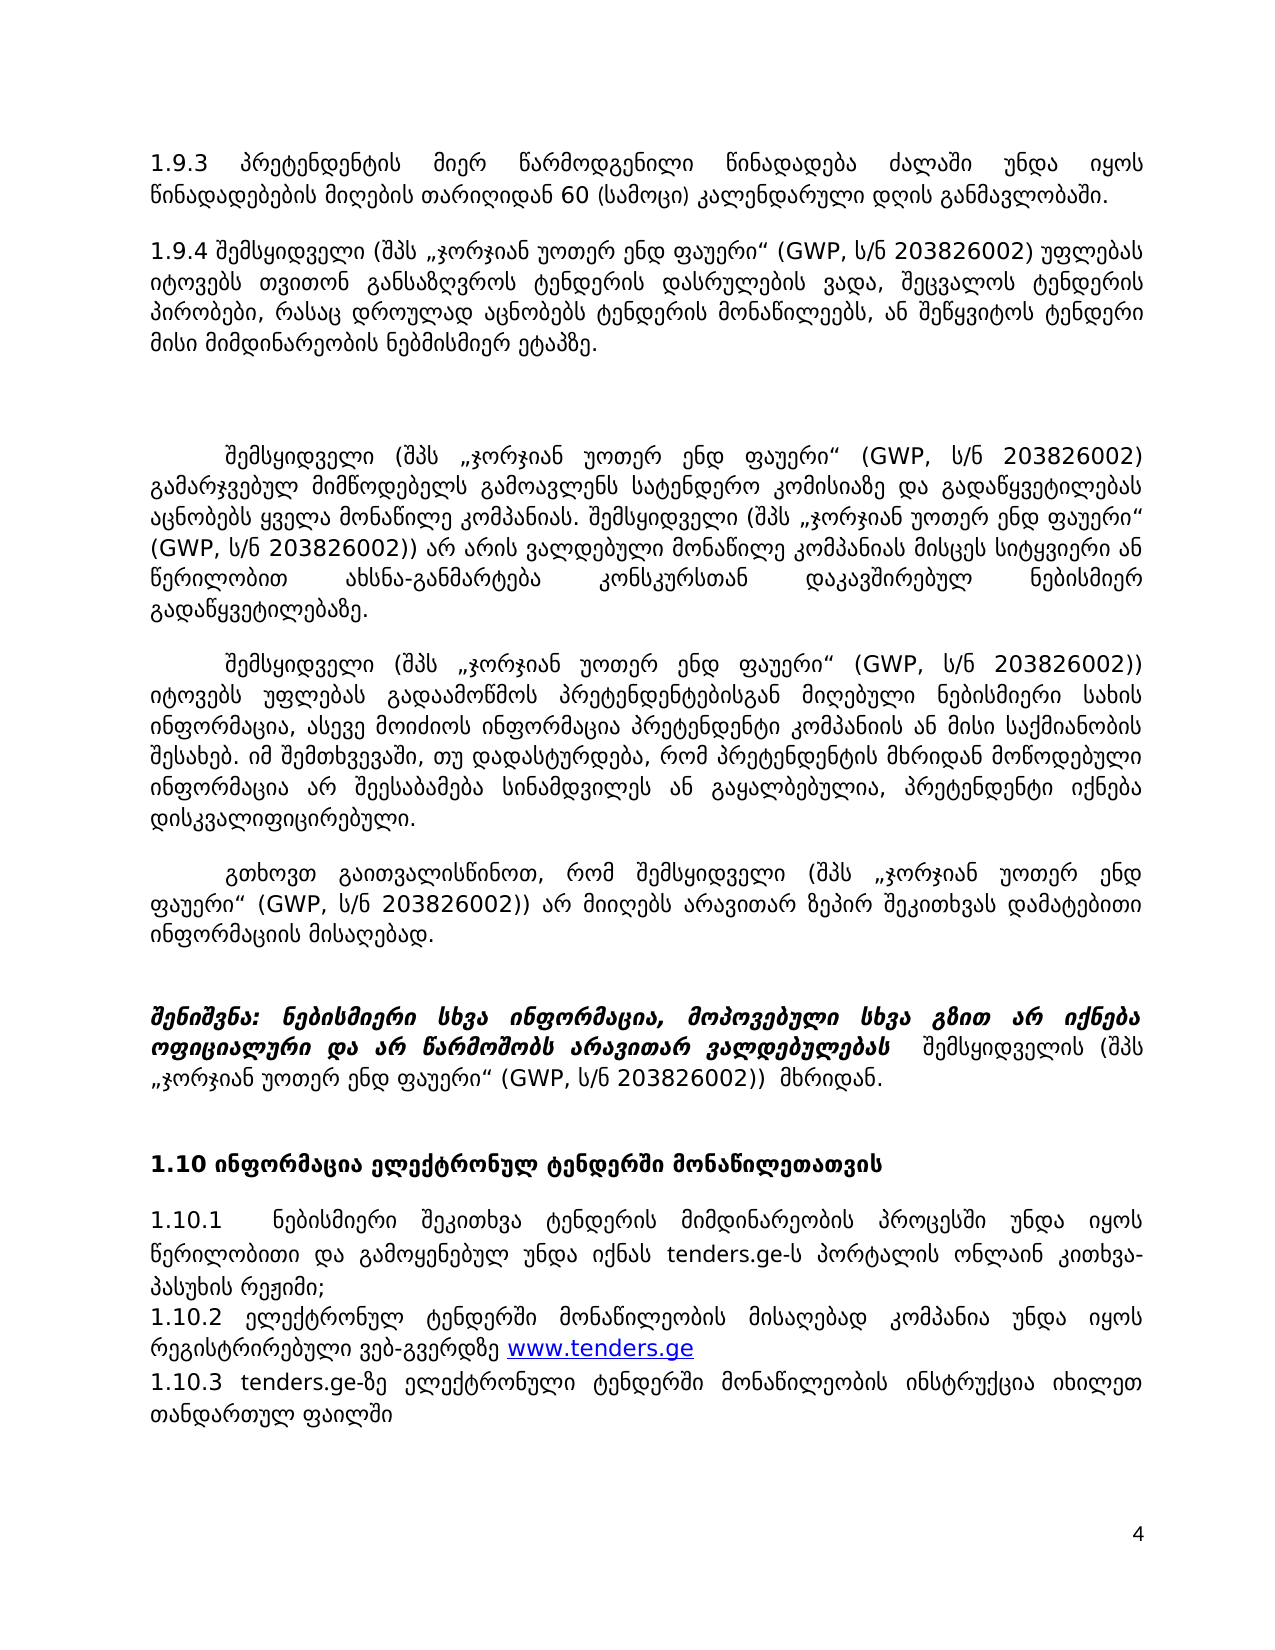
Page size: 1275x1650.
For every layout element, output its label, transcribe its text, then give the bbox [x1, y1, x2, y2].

text 1.10.3 tenders.ge-ზე ელექტრონული ტენდერში მონაწილეობის ინსტრუქცია იხილეთ თანდართულ ფაილში [150, 1366, 1144, 1427]
text შემსყიდველი (შპს „ჯორჯიან უოთერ ენდ ფაუერი“ (GWP, ს/ნ 203826002) გამარჯვებულ მიმწოდებელს გამოავლენს სატენდერო კომისიაზე და გადაწყვეტილებას აცნობებს ყველა მონაწილე კომპანიას. შემსყიდველი (შპს „ჯორჯიან უოთერ ენდ ფაუერი“ (GWP, ს/ნ 203826002)) არ არის ვალდებული მონაწილე კომპანიას მისცეს სიტყვიერი ან წერილობით ახსნა-განმარტება კონსკურსთან დაკავშირებულ ნებისმიერ გადაწყვეტილებაზე. [150, 443, 1144, 623]
text 1.10.1 ნებისმიერი შეკითხვა ტენდერის მიმდინარეობის პროცესში უნდა იყოს წერილობითი და გამოყენებულ უნდა იქნას tenders.ge-ს პორტალის ონლაინ კითხვა-პასუხის რეჟიმი; [150, 1207, 1144, 1300]
text 1.9.4 შემსყიდველი (შპს „ჯორჯიან უოთერ ენდ ფაუერი“ (GWP, ს/ნ 203826002) უფლებას იტოვებს თვითონ განსაზღვროს ტენდერის დასრულების ვადა, შეცვალოს ტენდერის პირობები, რასაც დროულად აცნობებს ტენდერის მონაწილეებს, ან შეწყვიტოს ტენდერი მისი მიმდინარეობის ნებმისმიერ ეტაპზე. [150, 238, 1144, 357]
text 1.10 ინფორმაცია ელექტრონულ ტენდერში მონაწილეთათვის [150, 1151, 1144, 1178]
text 1.10.2 ელექტრონულ ტენდერში მონაწილეობის მისაღებად კომპანია უნდა იყოს რეგისტრირებული ვებ-გვერდზე www.tenders.ge [150, 1304, 1144, 1362]
text გთხოვთ გაითვალისწინოთ, რომ შემსყიდველი (შპს „ჯორჯიან უოთერ ენდ ფაუერი“ (GWP, ს/ნ 203826002)) არ მიიღებს არავითარ ზეპირ შეკითხვას დამატებითი ინფორმაციის მისაღებად. [150, 860, 1144, 948]
text შენიშვნა: ნებისმიერი სხვა ინფორმაცია, მოპოვებული სხვა გზით არ იქნება ოფიციალური და არ წარმოშობს არავითარ ვალდებულებას შემსყიდველის (შპს „ჯორჯიან უოთერ ენდ ფაუერი“ (GWP, ს/ნ 203826002)) მხრიდან. [150, 1004, 1144, 1092]
text შემსყიდველი (შპს „ჯორჯიან უოთერ ენდ ფაუერი“ (GWP, ს/ნ 203826002)) იტოვებს უფლებას გადაამოწმოს პრეტენდენტებისგან მიღებული ნებისმიერი სახის ინფორმაცია, ასევე მოიძიოს ინფორმაცია პრეტენდენტი კომპანიის ან მისი საქმიანობის შესახებ. იმ შემთხვევაში, თუ დადასტურდება, რომ პრეტენდენტის მხრიდან მოწოდებული ინფორმაცია არ შეესაბამება სინამდვილეს ან გაყალბებულია, პრეტენდენტი იქნება დისკვალიფიცირებული. [150, 652, 1144, 831]
text 1.9.3 პრეტენდენტის მიერ წარმოდგენილი წინადადება ძალაში უნდა იყოს წინადადებების მიღების თარიღიდან 60 (სამოცი) კალენდარული დღის განმავლობაში. [150, 150, 1144, 209]
